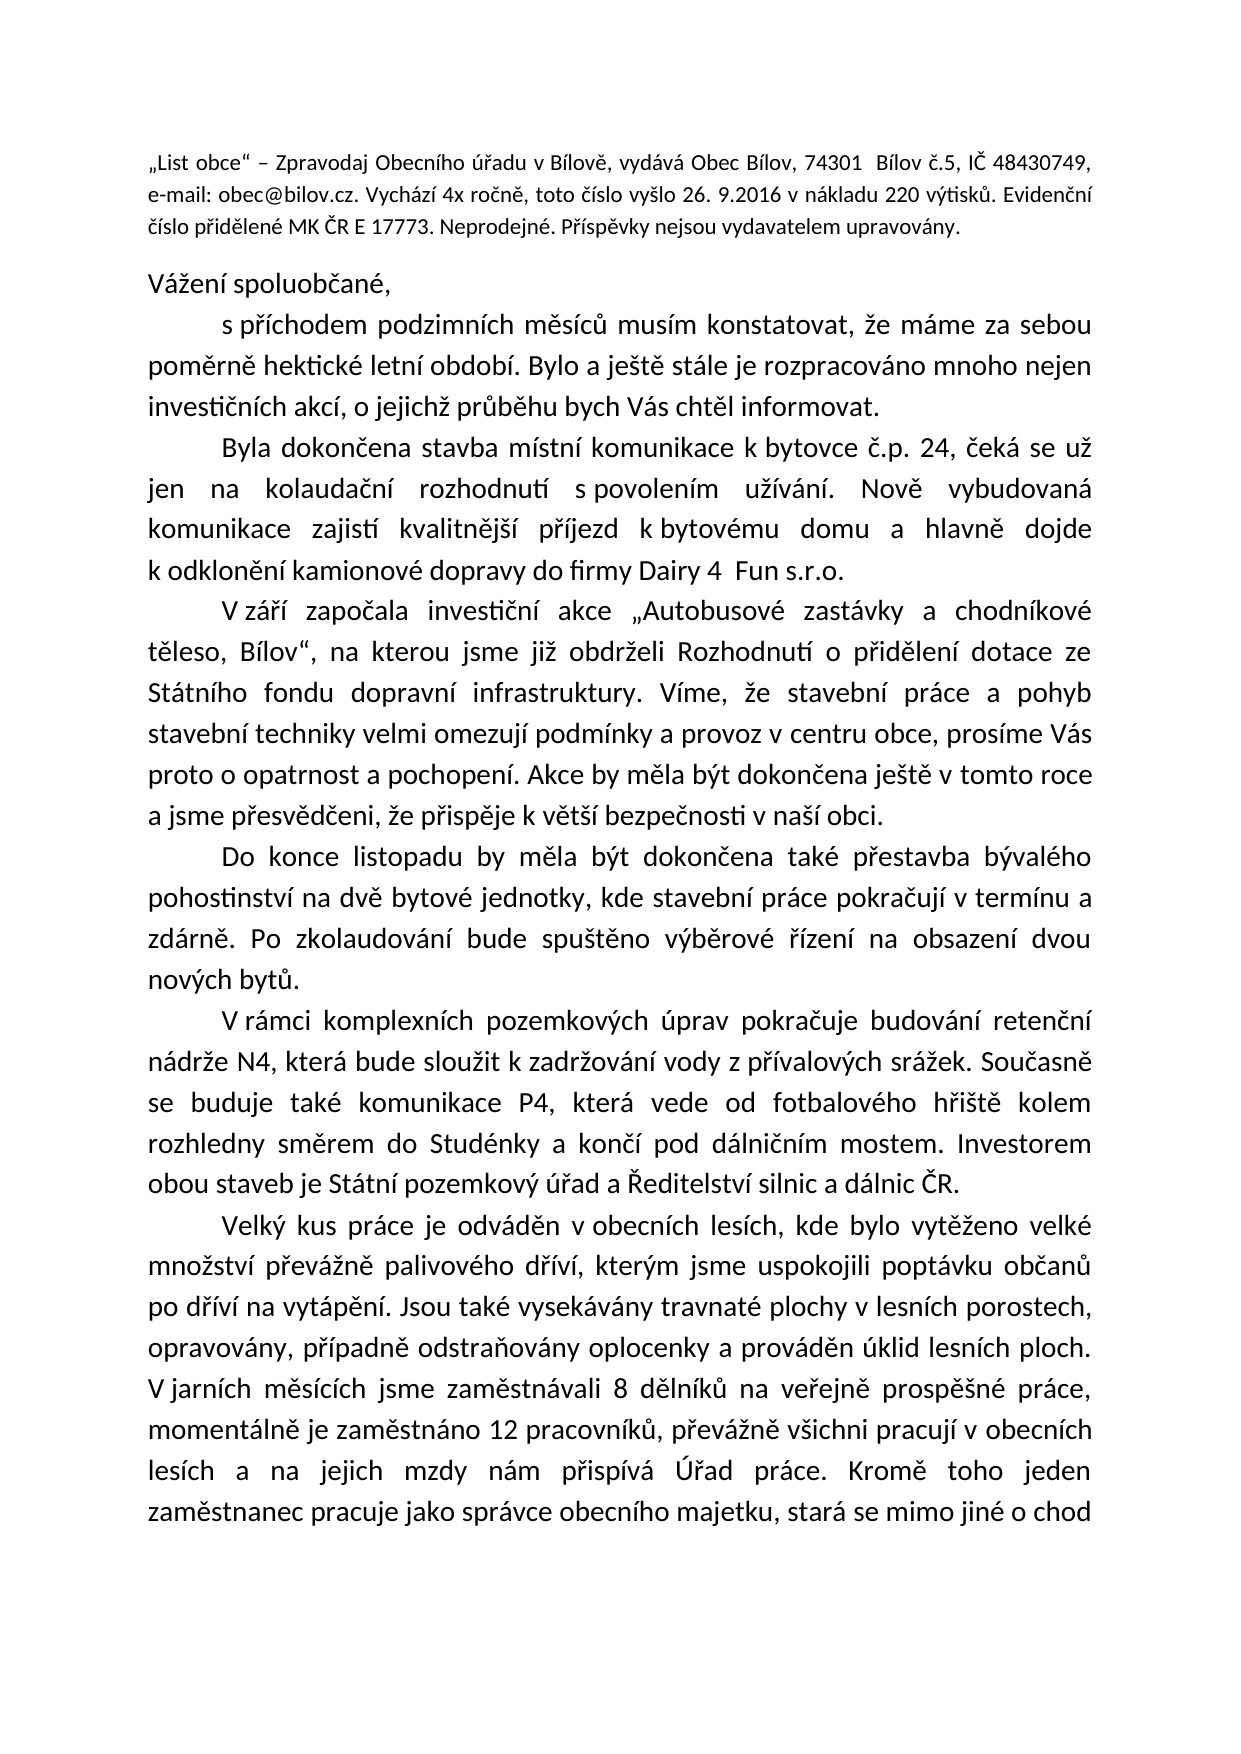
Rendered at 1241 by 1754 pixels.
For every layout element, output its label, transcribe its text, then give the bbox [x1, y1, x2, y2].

text Byla dokončena stavba místní komunikace k bytovce č.p. 24, čeká se už jen na kolaudační rozhodnutí s povolením užívání. Nově vybudovaná komunikace zajistí kvalitnější příjezd k bytovému domu a hlavně dojde k odklonění kamionové dopravy do firmy Dairy 4 Fun s.r.o. [148, 429, 1093, 587]
text Vážení spoluobčané, [148, 265, 1093, 301]
text s příchodem podzimních měsíců musím konstatovat, že máme za sebou poměrně hektické letní období. Bylo a ještě stále je rozpracováno mnoho nejen investičních akcí, o jejichž průběhu bych Vás chtěl informovat. [148, 306, 1093, 423]
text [148, 1207, 1093, 1529]
text „List obce“ – Zpravodaj Obecního úřadu v Bílově, vydává Obec Bílov, 74301 Bílov č.5, IČ 48430749, e-mail: obec@bilov.cz. Vychází 4x ročně, toto číslo vyšlo 26. 9.2016 v nákladu 220 výtisků. Evidenční číslo přidělené MK ČR E 17773. Neprodejné. Příspěvky nejsou vydavatelem upravovány. [148, 148, 1093, 240]
text V rámci komplexních pozemkových úprav pokračuje budování retenční nádrže N4, která bude sloužit k zadržování vody z přívalových srážek. Současně se buduje také komunikace P4, která vede od fotbalového hřiště kolem rozhledny směrem do Studénky a končí pod dálničním mostem. Investorem obou staveb je Státní pozemkový úřad a Ředitelství silnic a dálnic ČR. [148, 1002, 1093, 1201]
text V září započala investiční akce „Autobusové zastávky a chodníkové těleso, Bílov“, na kterou jsme již obdrželi Rozhodnutí o přidělení dotace ze Státního fondu dopravní infrastruktury. Víme, že stavební práce a pohyb stavební techniky velmi omezují podmínky a provoz v centru obce, prosíme Vás proto o opatrnost a pochopení. Akce by měla být dokončena ještě v tomto roce a jsme přesvědčeni, že přispěje k větší bezpečnosti v naší obci. [148, 592, 1093, 833]
text Do konce listopadu by měla být dokončena také přestavba bývalého pohostinství na dvě bytové jednotky, kde stavební práce pokračují v termínu a zdárně. Po zkolaudování bude spuštěno výběrové řízení na obsazení dvou nových bytů. [148, 838, 1093, 997]
